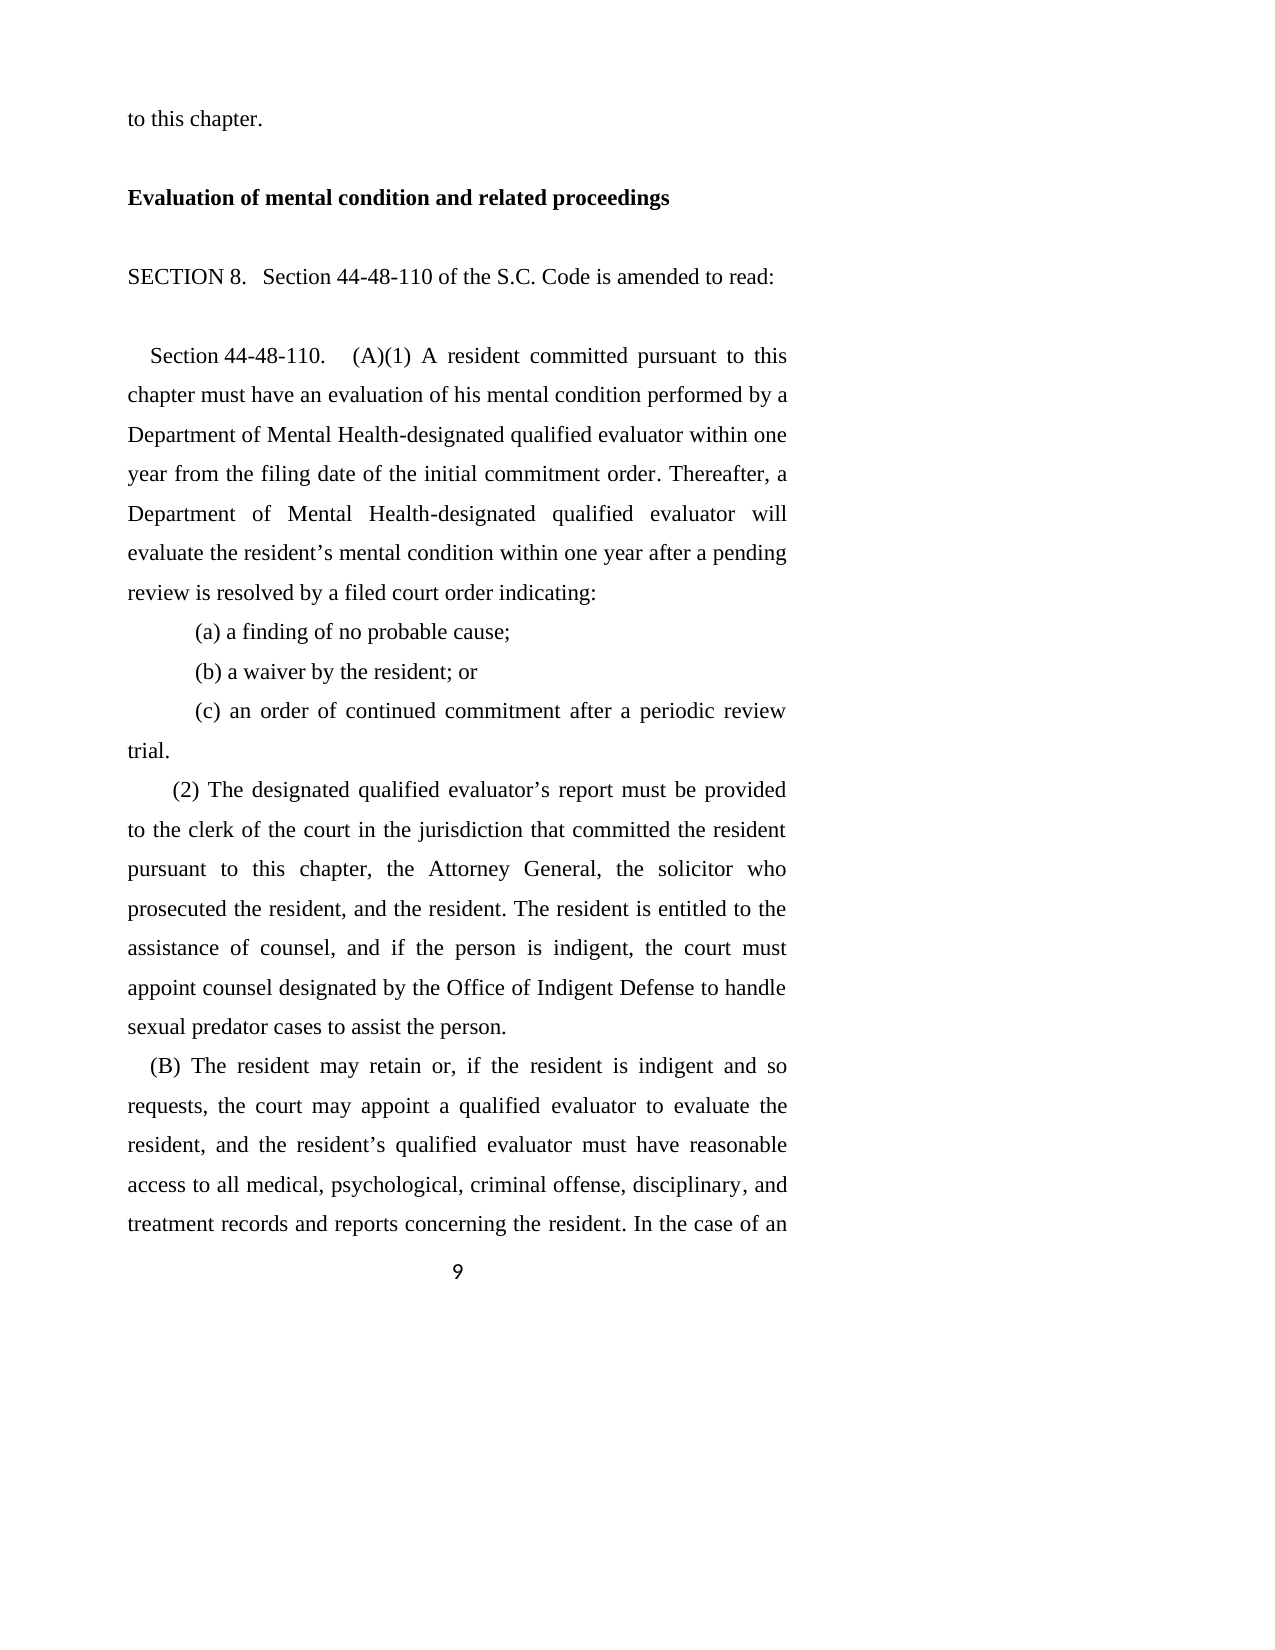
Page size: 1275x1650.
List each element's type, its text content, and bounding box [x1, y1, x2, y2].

text Evaluation of mental condition and related proceedings [127, 184, 787, 210]
text (2) The designated qualified evaluator’s report must be provided to the clerk of the court in the jurisdiction that committed the resident pursuant to this chapter, the Attorney General, the solicitor who prosecuted the resident, and the resident. The resident is entitled to the assistance of counsel, and if the person is indigent, the court must appoint counsel designated by the Office of Indigent Defense to handle sexual predator cases to assist the person. [127, 776, 787, 1039]
text Section 44-48-110. (A)(1) A resident committed pursuant to this chapter must have an evaluation of his mental condition performed by a Department of Mental Health-designated qualified evaluator within one year from the filing date of the initial commitment order. Thereafter, a Department of Mental Health-designated qualified evaluator will evaluate the resident’s mental condition within one year after a pending review is resolved by a filed court order indicating: [127, 342, 787, 605]
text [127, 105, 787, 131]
text SECTION 8. Section 44-48-110 of the S.C. Code is amended to read: [127, 263, 787, 289]
text (c) an order of continued commitment after a periodic review trial. [127, 697, 787, 763]
text (b) a waiver by the resident; or [127, 658, 787, 684]
text (a) a finding of no probable cause; [127, 618, 787, 644]
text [127, 1052, 787, 1237]
